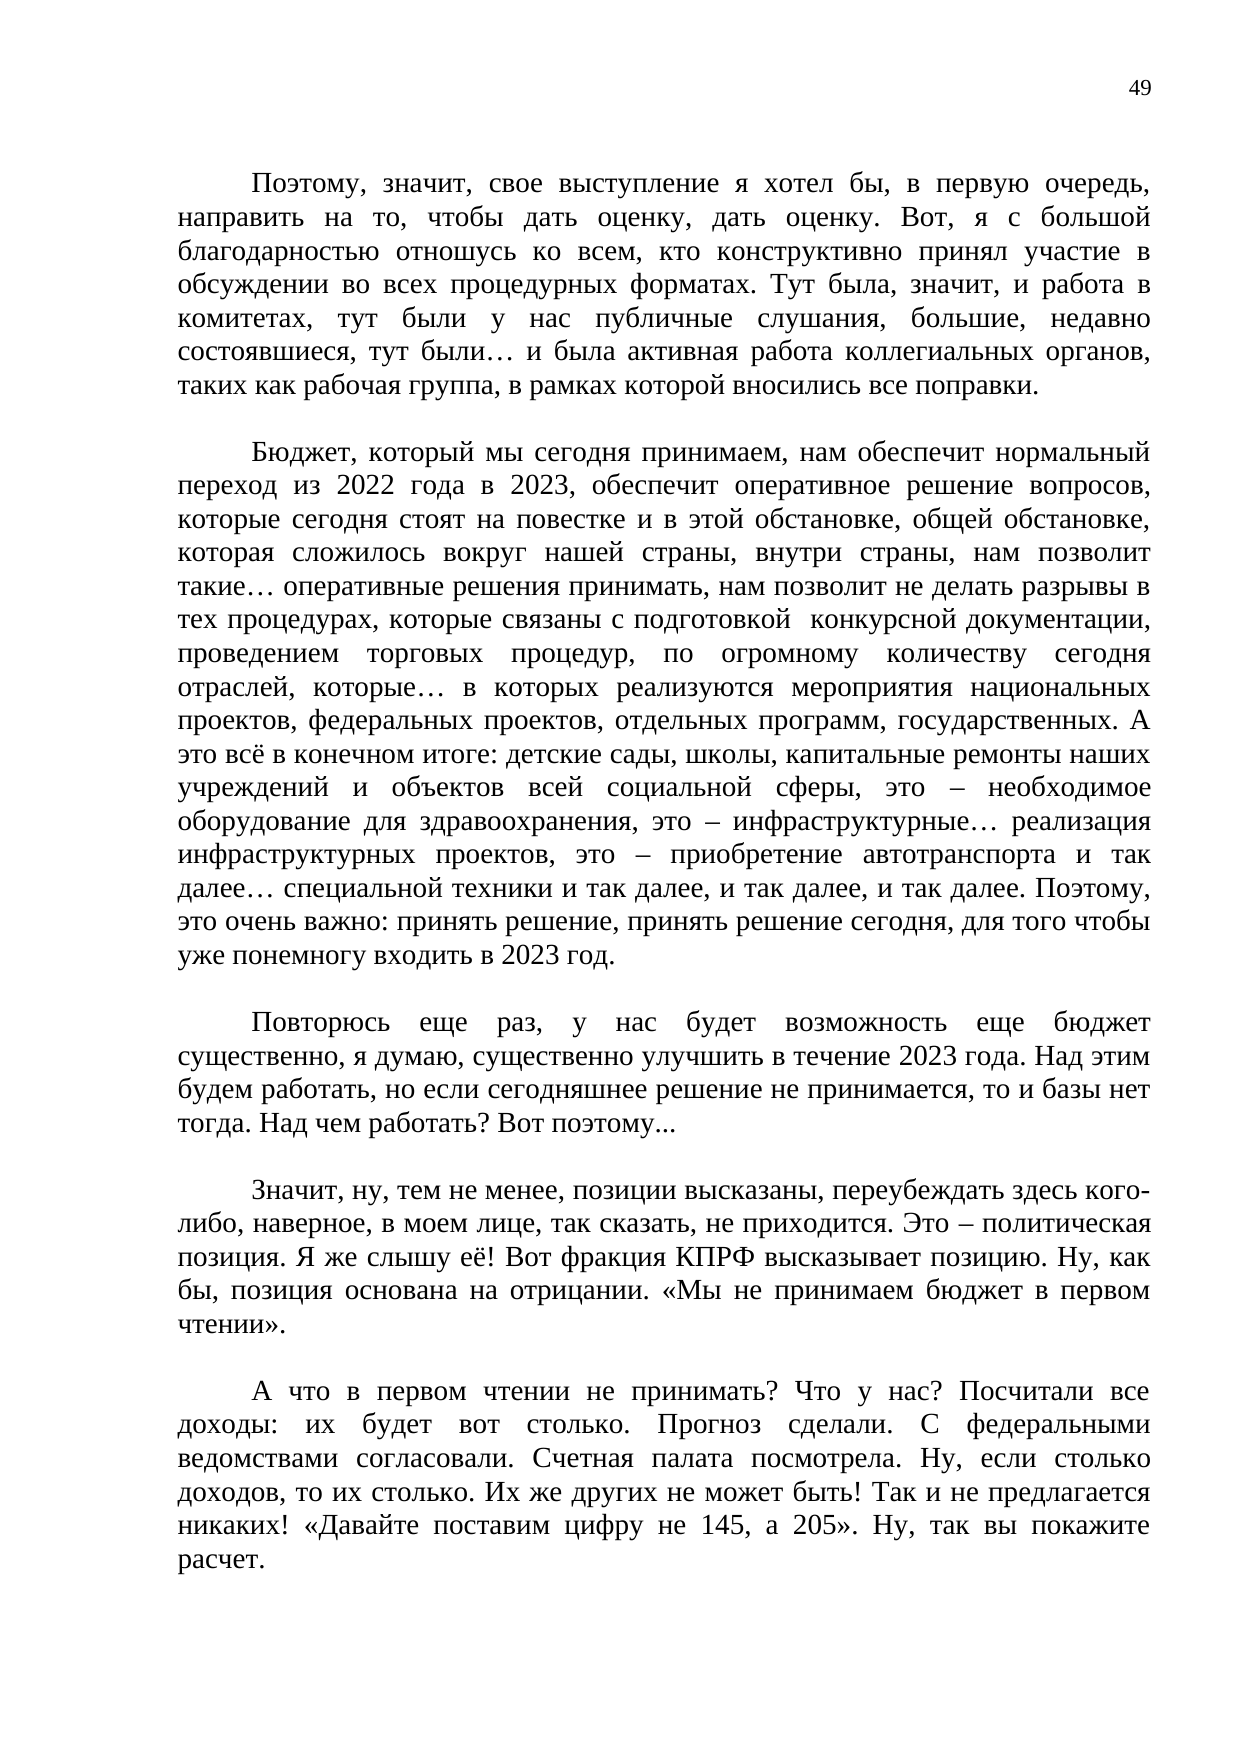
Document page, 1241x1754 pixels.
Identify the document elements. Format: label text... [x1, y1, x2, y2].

text Значит, ну, тем не менее, позиции высказаны, переубеждать здесь кого-либо, наверное, в моем лице, так сказать, не приходится. Это – политическая позиция. Я же слышу её! Вот фракция КПРФ высказывает позицию. Ну, как бы, позиция основана на отрицании. «Мы не принимаем бюджет в первом чтении». [177, 1172, 1152, 1339]
text Поэтому, значит, свое выступление я хотел бы, в первую очередь, направить на то, чтобы дать оценку, дать оценку. Вот, я с большой благодарностью отношусь ко всем, кто конструктивно принял участие в обсуждении во всех процедурных форматах. Тут была, значит, и работа в комитетах, тут были у нас публичные слушания, большие, недавно состоявшиеся, тут были… и была активная работа коллегиальных органов, таких как рабочая группа, в рамках которой вносились все поправки. [177, 166, 1152, 400]
text А что в первом чтении не принимать? Что у нас? Посчитали все доходы: их будет вот столько. Прогноз сделали. С федеральными ведомствами согласовали. Счетная палата посмотрела. Ну, если столько доходов, то их столько. Их же других не может быть! Так и не предлагается никаких! «Давайте поставим цифру не 145, а 205». Ну, так вы покажите расчет. [177, 1373, 1152, 1574]
text Повторюсь еще раз, у нас будет возможность еще бюджет существенно, я думаю, существенно улучшить в течение 2023 года. Над этим будем работать, но если сегодняшнее решение не принимается, то и базы нет тогда. Над чем работать? Вот поэтому... [177, 1004, 1152, 1138]
text Бюджет, который мы сегодня принимаем, нам обеспечит нормальный переход из 2022 года в 2023, обеспечит оперативное решение вопросов, которые сегодня стоят на повестке и в этой обстановке, общей обстановке, которая сложилось вокруг нашей страны, внутри страны, нам позволит такие… оперативные решения принимать, нам позволит не делать разрывы в тех процедурах, которые связаны с подготовкой конкурсной документации, проведением торговых процедур, по огромному количеству сегодня отраслей, которые… в которых реализуются мероприятия национальных проектов, федеральных проектов, отдельных программ, государственных. А это всё в конечном итоге: детские сады, школы, капитальные ремонты наших учреждений и объектов всей социальной сферы, это – необходимое оборудование для здравоохранения, это – инфраструктурные… реализация инфраструктурных проектов, это – приобретение автотранспорта и так далее… специальной техники и так далее, и так далее, и так далее. Поэтому, это очень важно: принять решение, принять решение сегодня, для того чтобы уже понемногу входить в 2023 год. [177, 434, 1152, 971]
